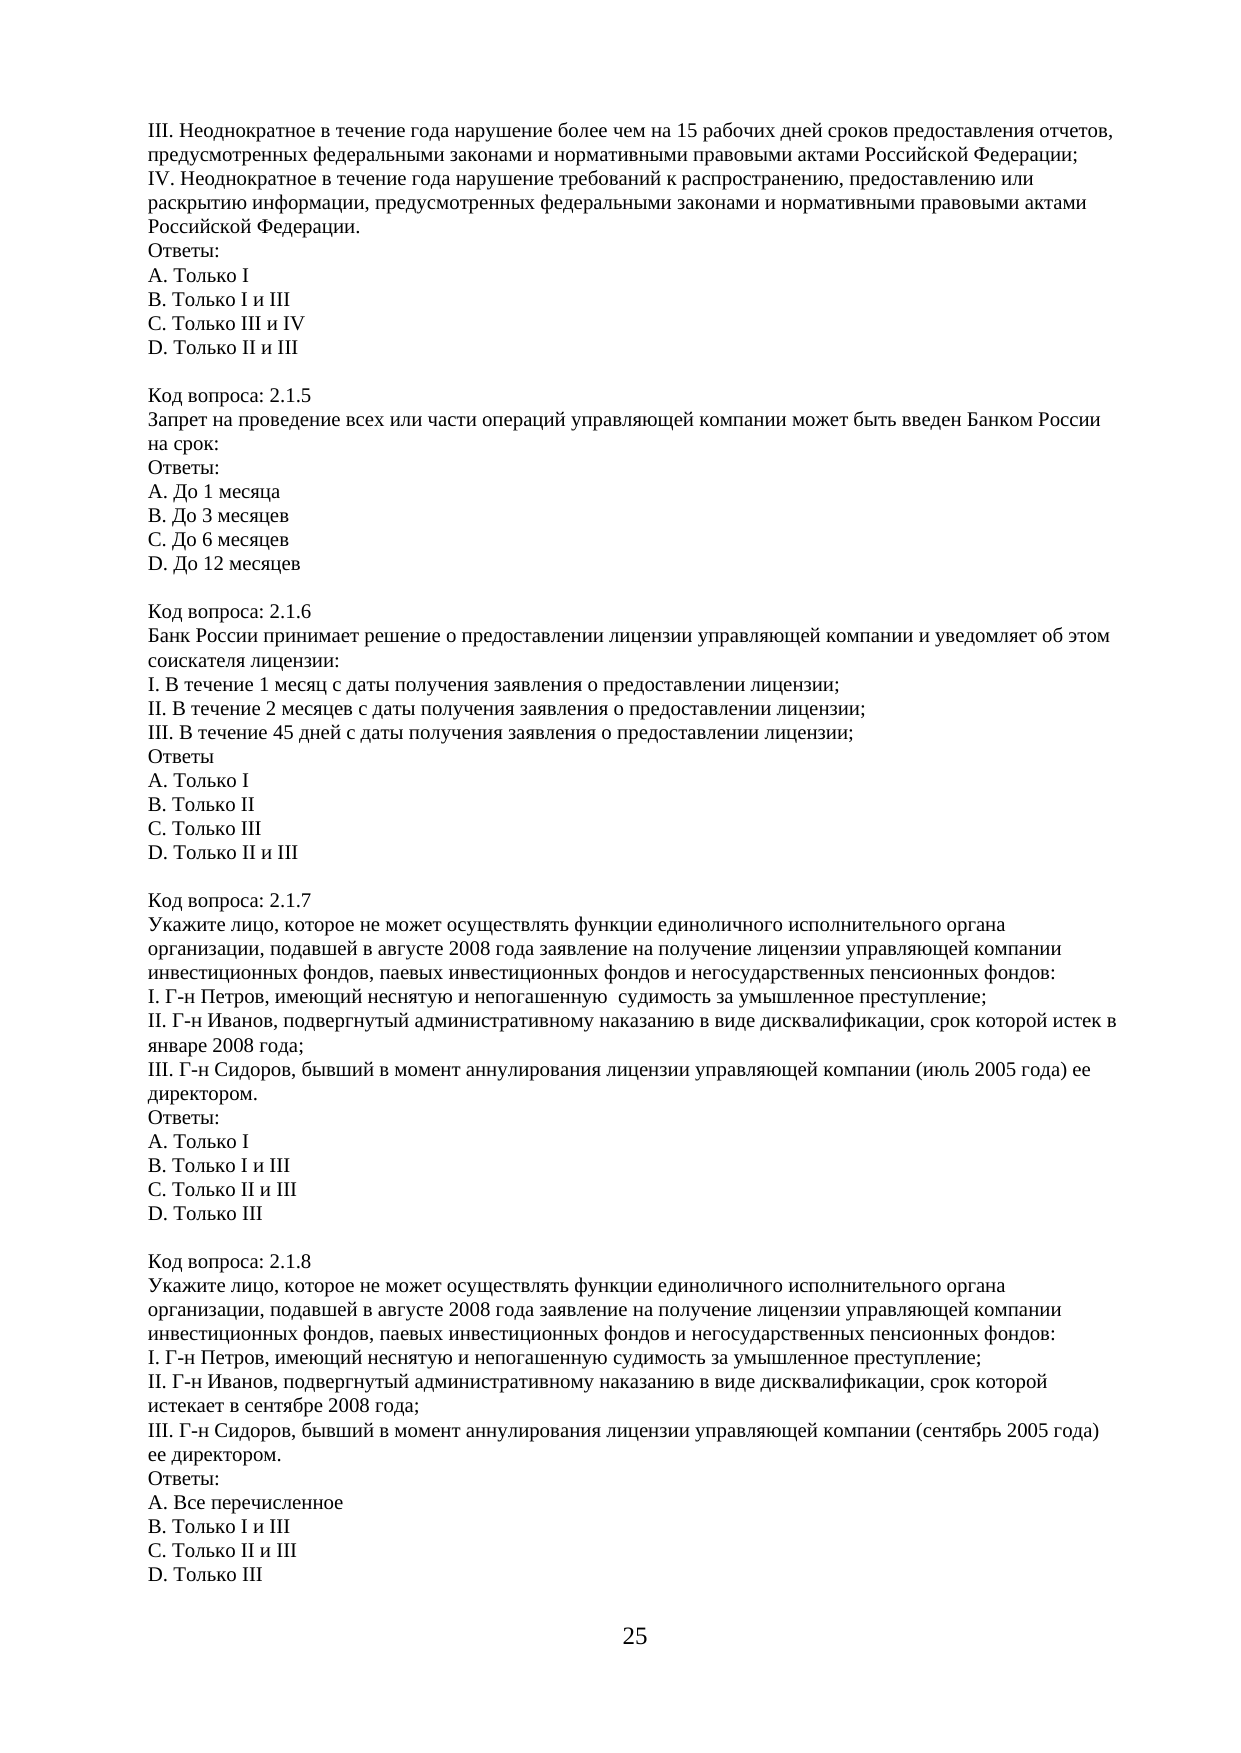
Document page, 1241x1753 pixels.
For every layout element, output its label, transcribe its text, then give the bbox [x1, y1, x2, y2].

text Укажите лицо, которое не может осуществлять функции единоличного исполнительного органа организации, подавшей в августе 2008 года заявление на получение лицензии управляющей компании инвестиционных фондов, паевых инвестиционных фондов и негосударственных пенсионных фондов: [148, 912, 1122, 984]
text B. Только I и III [148, 1153, 1122, 1177]
text D. Только II и III [148, 335, 1122, 359]
text Код вопроса: 2.1.7 [148, 888, 1122, 912]
text Укажите лицо, которое не может осуществлять функции единоличного исполнительного органа организации, подавшей в августе 2008 года заявление на получение лицензии управляющей компании инвестиционных фондов, паевых инвестиционных фондов и негосударственных пенсионных фондов: [148, 1273, 1122, 1345]
text Ответы: [148, 1105, 1122, 1129]
text Банк России принимает решение о предоставлении лицензии управляющей компании и уведомляет об этом соискателя лицензии: [148, 623, 1122, 672]
text II. Г-н Иванов, подвергнутый административному наказанию в виде дисквалификации, срок которой истекает в сентябре 2008 года; [148, 1369, 1122, 1417]
text II. Г-н Иванов, подвергнутый административному наказанию в виде дисквалификации, срок которой истек в январе 2008 года; [148, 1008, 1122, 1057]
text Ответы: [148, 455, 1122, 479]
text B. До 3 месяцев [148, 503, 1122, 527]
text I. В течение 1 месяц с даты получения заявления о предоставлении лицензии; [148, 672, 1122, 696]
text Запрет на проведение всех или части операций управляющей компании может быть введен Банком России на срок: [148, 407, 1122, 455]
text III. Г-н Сидоров, бывший в момент аннулирования лицензии управляющей компании (сентябрь 2005 года) ее директором. [148, 1417, 1122, 1466]
text III. Г-н Сидоров, бывший в момент аннулирования лицензии управляющей компании (июль 2005 года) ее директором. [148, 1057, 1122, 1105]
text D. Только II и III [148, 840, 1122, 864]
text D. Только III [148, 1562, 1122, 1586]
text III. Неоднократное в течение года нарушение более чем на 15 рабочих дней сроков предоставления отчетов, предусмотренных федеральными законами и нормативными правовыми актами Российской Федерации; [148, 118, 1122, 166]
text Код вопроса: 2.1.6 [148, 599, 1122, 623]
text III. В течение 45 дней с даты получения заявления о предоставлении лицензии; [148, 720, 1122, 744]
text Код вопроса: 2.1.5 [148, 383, 1122, 407]
text D. До 12 месяцев [148, 551, 1122, 575]
text A. Только I [148, 262, 1122, 287]
text C. Только II и III [148, 1177, 1122, 1201]
text A. До 1 месяца [148, 479, 1122, 503]
text B. Только I и III [148, 1514, 1122, 1538]
text I. Г-н Петров, имеющий неснятую и непогашенную судимость за умышленное преступление; [148, 984, 1122, 1008]
text А. Только I [148, 768, 1122, 792]
text A. Только I [148, 1129, 1122, 1153]
text C. До 6 месяцев [148, 527, 1122, 551]
text Ответы: [148, 238, 1122, 262]
text D. Только III [148, 1201, 1122, 1225]
text I. Г-н Петров, имеющий неснятую и непогашенную судимость за умышленное преступление; [148, 1345, 1122, 1369]
text Ответы: [148, 1466, 1122, 1490]
text В. Только I и III [148, 287, 1122, 311]
text B. Только II [148, 792, 1122, 816]
text С. Только II и III [148, 1538, 1122, 1562]
text II. В течение 2 месяцев с даты получения заявления о предоставлении лицензии; [148, 696, 1122, 720]
text Ответы [148, 744, 1122, 768]
text С. Только III и IV [148, 311, 1122, 335]
text С. Только III [148, 816, 1122, 840]
text Код вопроса: 2.1.8 [148, 1249, 1122, 1273]
text A. Все перечисленное [148, 1490, 1122, 1514]
